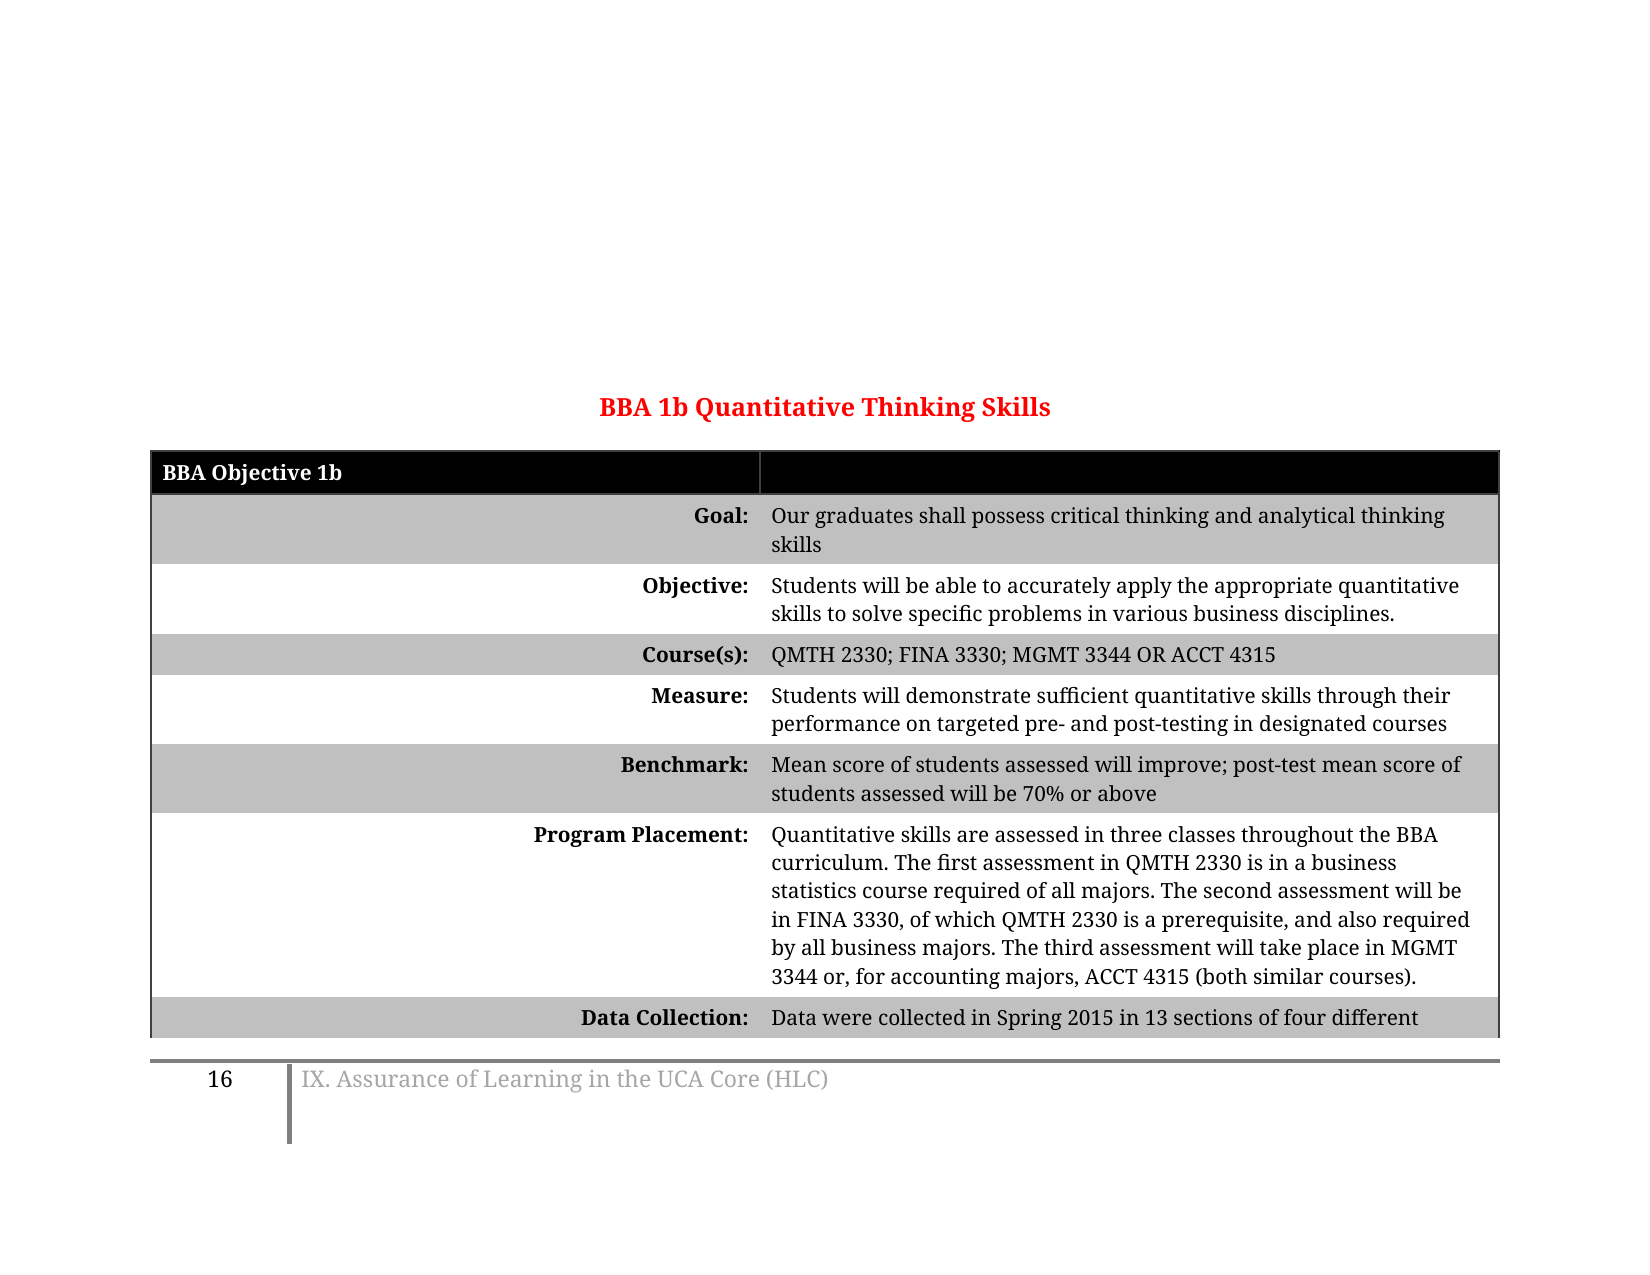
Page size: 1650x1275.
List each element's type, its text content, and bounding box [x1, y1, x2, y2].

table_cell Benchmark: [152, 744, 760, 813]
table_cell Course(s): [152, 634, 760, 675]
table_cell Students will demonstrate sufficient quantitative skills through their performance on targeted pre- and post-testing in designated courses [760, 675, 1498, 744]
table_cell Students will be able to accurately apply the appropriate quantitative skills to solve specific problems in various business disciplines. [760, 565, 1498, 634]
text BBA 1b Quantitative Thinking Skills [150, 390, 1500, 424]
table_cell Goal: [152, 495, 760, 564]
table_cell Our graduates shall possess critical thinking and analytical thinking skills [760, 495, 1498, 564]
table_cell Program Placement: [152, 814, 760, 997]
table_cell QMTH 2330; FINA 3330; MGMT 3344 OR ACCT 4315 [760, 634, 1498, 675]
table_cell Quantitative skills are assessed in three classes throughout the BBA curriculum. The first assessment in QMTH 2330 is in a business statistics course required of all majors. The second assessment will be in FINA 3330, of which QMTH 2330 is a prerequisite, and also required by all business majors. The third assessment will take place in MGMT 3344 or, for accounting majors, ACCT 4315 (both similar courses). [760, 814, 1498, 997]
table_cell Data Collection: [152, 997, 760, 1038]
table_cell Objective: [152, 565, 760, 634]
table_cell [760, 997, 1498, 1038]
table_cell Measure: [152, 675, 760, 744]
table_header BBA Objective 1b [152, 452, 759, 493]
table_header [761, 452, 1498, 493]
table_cell Mean score of students assessed will improve; post-test mean score of students assessed will be 70% or above [760, 744, 1498, 813]
